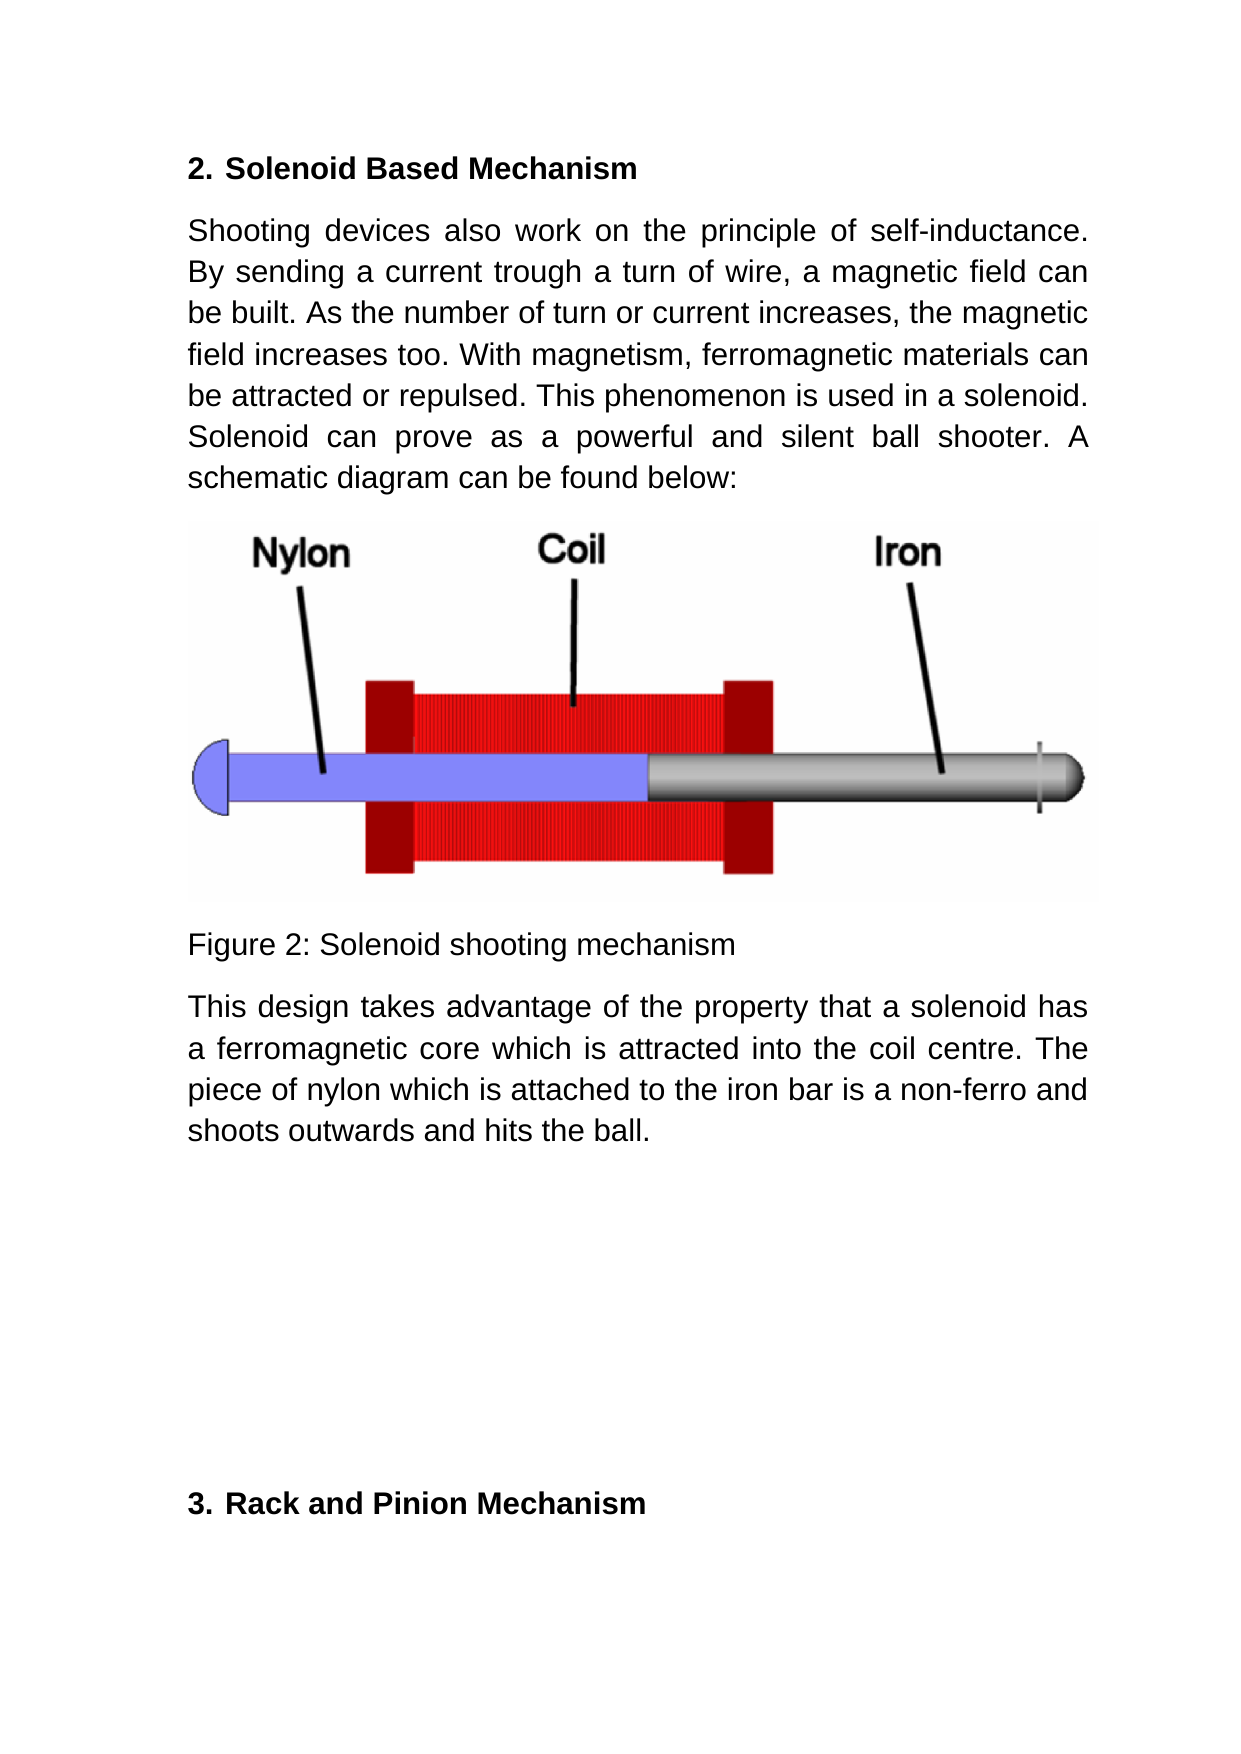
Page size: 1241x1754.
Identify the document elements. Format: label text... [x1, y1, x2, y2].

list Rack and Pinion Mechanism [187, 1485, 1090, 1521]
text This design takes advantage of the property that a solenoid has a ferromagnetic core which is attracted into the coil centre. The piece of nylon which is attached to the iron bar is a non-ferro and shoots outwards and hits the ball. [187, 988, 1090, 1148]
picture [187, 521, 1130, 902]
list Solenoid Based Mechanism [187, 150, 1090, 186]
text Figure 2: Solenoid shooting mechanism [187, 926, 1090, 962]
text Shooting devices also work on the principle of self-inductance. By sending a current trough a turn of wire, a magnetic field can be built. As the number of turn or current increases, the magnetic field increases too. With magnetism, ferromagnetic materials can be attracted or repulsed. This phenomenon is used in a solenoid. Solenoid can prove as a powerful and silent ball shooter. A schematic diagram can be found below: [187, 212, 1090, 496]
